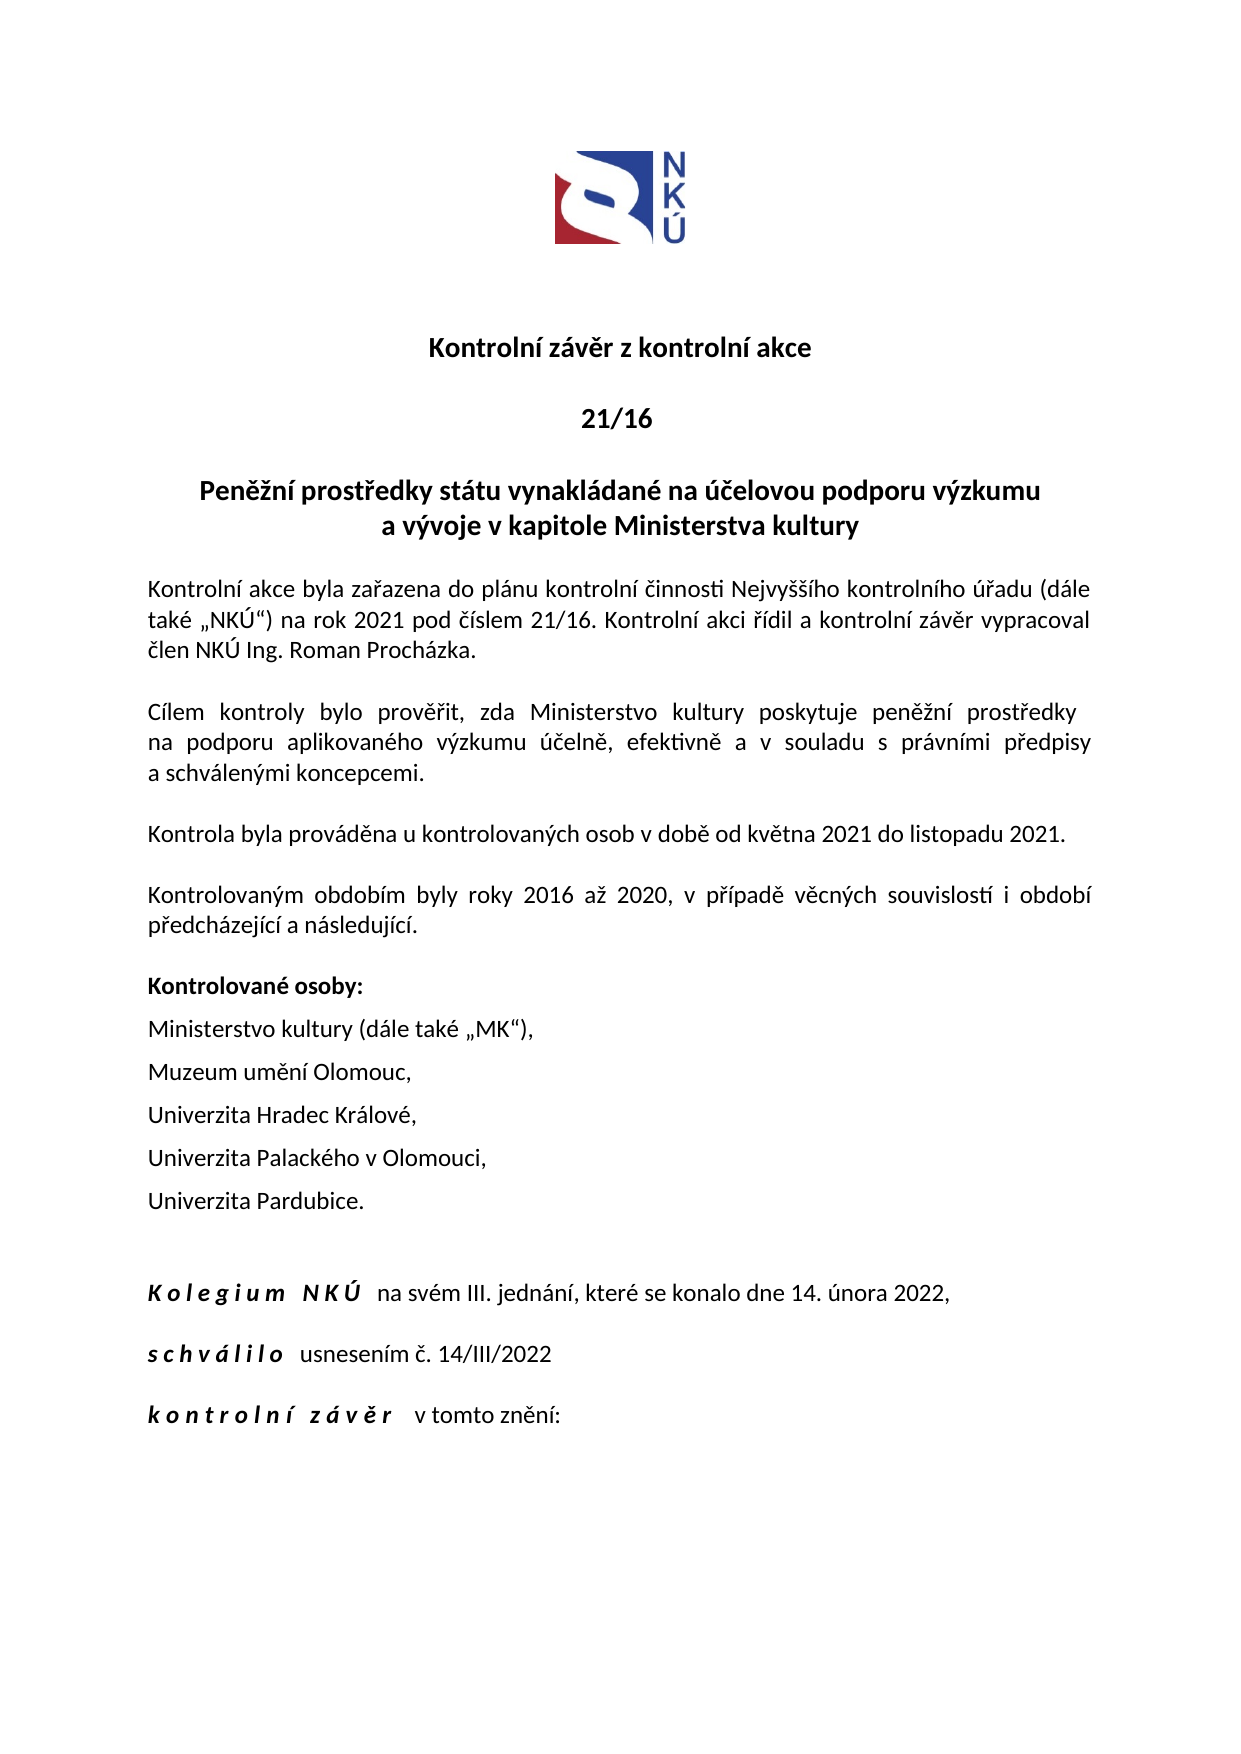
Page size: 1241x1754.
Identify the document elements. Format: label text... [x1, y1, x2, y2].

text Univerzita Hradec Králové, [148, 1099, 1093, 1130]
text Cílem kontroly bylo prověřit, zda Ministerstvo kultury poskytuje peněžní prostředky na podporu aplikovaného výzkumu účelně, efektivně a v souladu s právními předpisy a schválenými koncepcemi. [148, 696, 1093, 787]
text Muzeum umění Olomouc, [148, 1056, 1093, 1087]
text Ministerstvo kultury (dále také „MK“), [148, 1013, 1093, 1044]
text Univerzita Pardubice. [148, 1186, 1093, 1216]
picture [555, 151, 686, 244]
text kontrolní závěr v tomto znění: [148, 1399, 1085, 1430]
text Kontrolované osoby: [148, 970, 1093, 1001]
text Kontrolovaným obdobím byly roky 2016 až 2020, v případě věcných souvislostí i období předcházející a následující. [148, 879, 1093, 940]
text Kontrola byla prováděna u kontrolovaných osob v době od května 2021 do listopadu 2021. [148, 818, 1093, 848]
subtitle Kontrolní závěr z kontrolní akce [148, 329, 1093, 365]
text Peněžní prostředky státu vynakládané na účelovou podporu výzkumu a vývoje v kapitole Ministerstva kultury [148, 472, 1093, 543]
text K o l e g i u m N K Ú na svém III. jednání, které se konalo dne 14. února 2022, [148, 1277, 1085, 1308]
text Univerzita Palackého v Olomouci, [148, 1142, 1093, 1173]
text s c h v á l i l o usnesením č. 14/III/2022 [148, 1338, 1085, 1369]
text Kontrolní akce byla zařazena do plánu kontrolní činnosti Nejvyššího kontrolního úřadu (dále také „NKÚ“) na rok 2021 pod číslem 21/16. Kontrolní akci řídil a kontrolní závěr vypracoval člen NKÚ Ing. Roman Procházka. [148, 574, 1093, 665]
text 21/16 [148, 401, 1086, 436]
